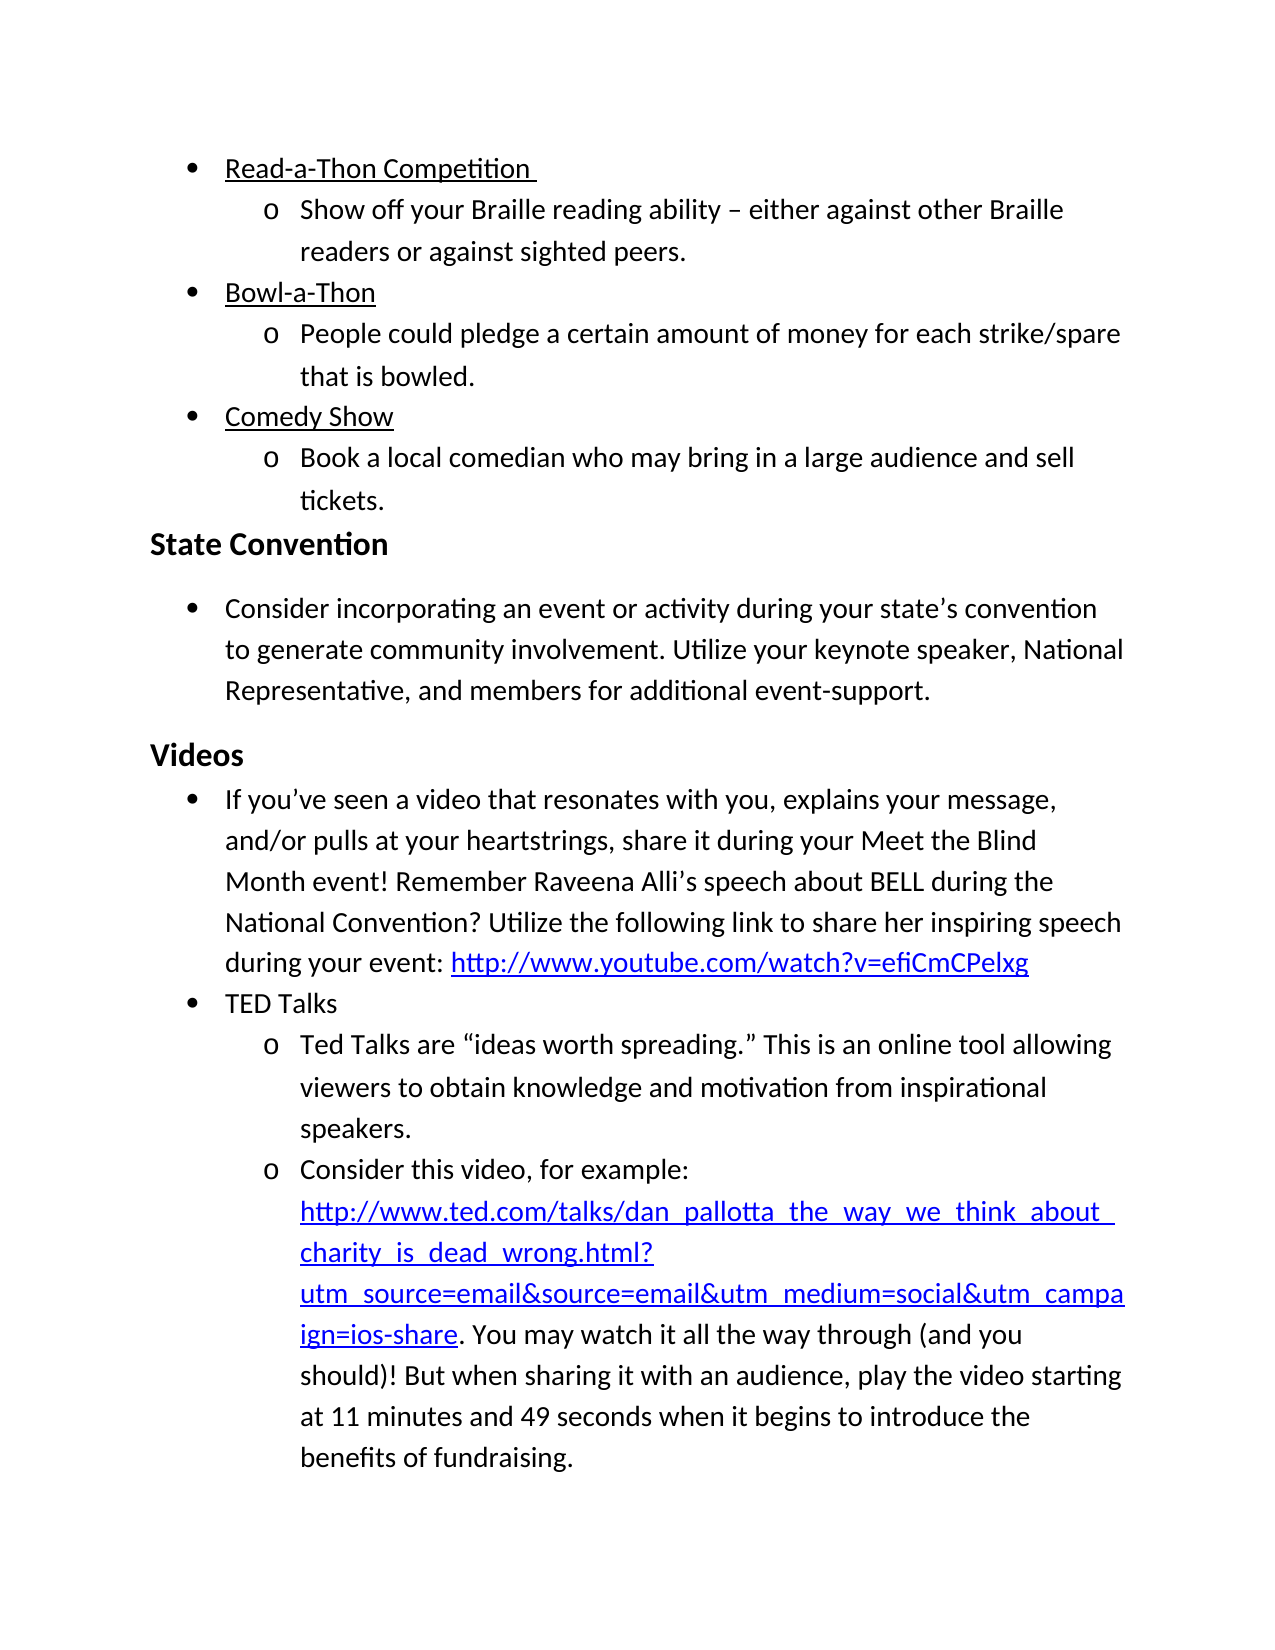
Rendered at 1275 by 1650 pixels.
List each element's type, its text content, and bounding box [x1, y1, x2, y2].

list Show off your Braille reading ability – either against other Braille readers or against sighted peers. [262, 191, 1125, 269]
list People could pledge a certain amount of money for each strike/spare that is bowled. [262, 315, 1125, 393]
list Consider incorporating an event or activity during your state’s convention to generate community involvement. Utilize your keynote speaker, National Representative, and members for additional event-support. [187, 590, 1125, 708]
list Consider this video, for example: http://www.ted.com/talks/dan_pallotta_the_way_we_think_about_charity_is_dead_wrong.html?utm_source=email&source=email&utm_medium=social&utm_campaign=ios-share. You may watch it all the way through (and you should)! But when sharing it with an audience, play the video starting at 11 minutes and 49 seconds when it begins to introduce the benefits of fundraising. [262, 1151, 1125, 1474]
text State Convention [150, 523, 1125, 563]
list If you’ve seen a video that resonates with you, explains your message, and/or pulls at your heartstrings, share it during your Meet the Blind Month event! Remember Raveena Alli’s speech about BELL during the National Convention? Utilize the following link to share her inspiring speech during your event: http://www.youtube.com/watch?v=efiCmCPelxg [187, 781, 1125, 980]
list Ted Talks are “ideas worth spreading.” This is an online tool allowing viewers to obtain knowledge and motivation from inspirational speakers. [262, 1026, 1125, 1145]
list Comedy Show [187, 398, 1125, 434]
list Bowl-a-Thon [187, 274, 1125, 310]
list Read-a-Thon Competition [187, 150, 1125, 186]
list Book a local comedian who may bring in a large audience and sell tickets. [262, 439, 1125, 517]
list TED Talks [187, 986, 1125, 1021]
text Videos [150, 734, 1125, 775]
